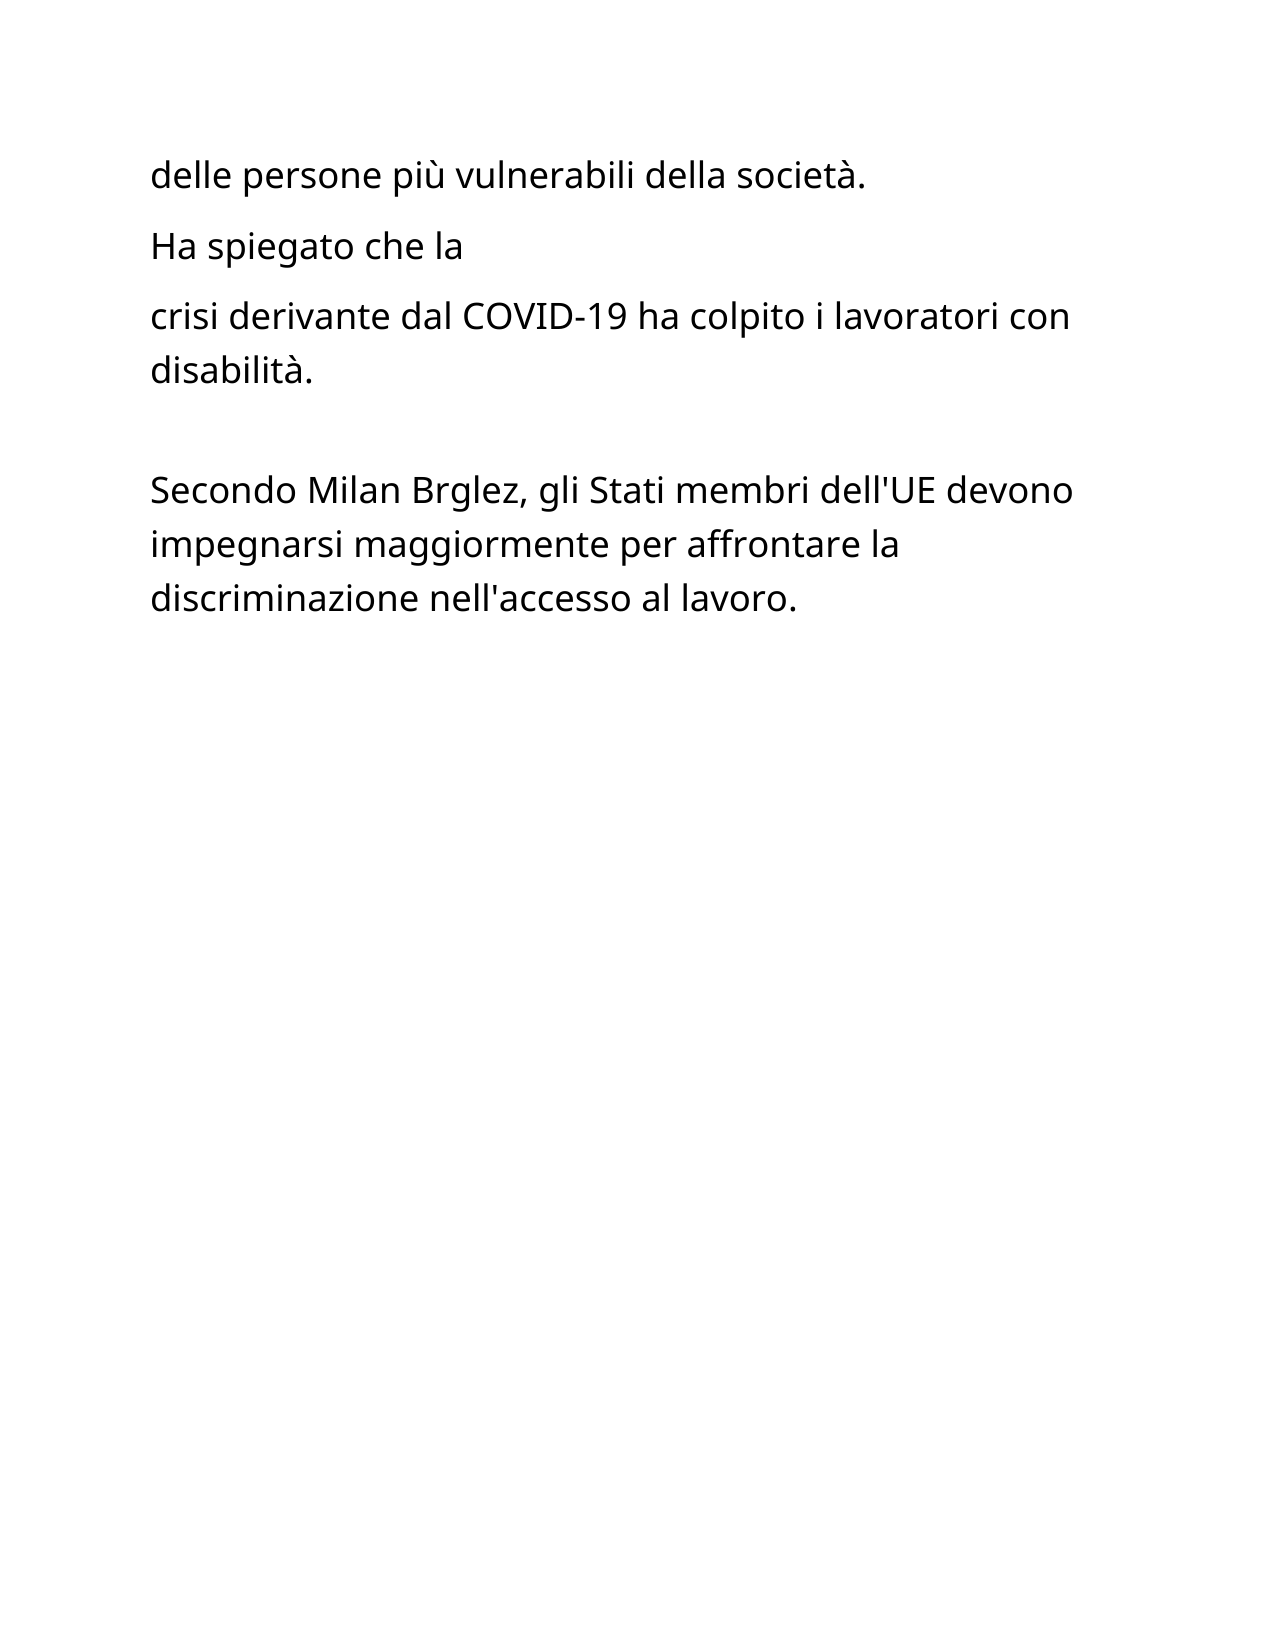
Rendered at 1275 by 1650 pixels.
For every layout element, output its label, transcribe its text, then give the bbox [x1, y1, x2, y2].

text Secondo Milan Brglez, gli Stati membri dell'UE devono impegnarsi maggiormente per affrontare la discriminazione nell'accesso al lavoro. [150, 465, 1125, 622]
text delle persone più vulnerabili della società. [150, 150, 1125, 200]
text Ha spiegato che la [150, 220, 1125, 270]
text crisi derivante dal COVID-19 ha colpito i lavoratori con disabilità. [150, 291, 1125, 394]
